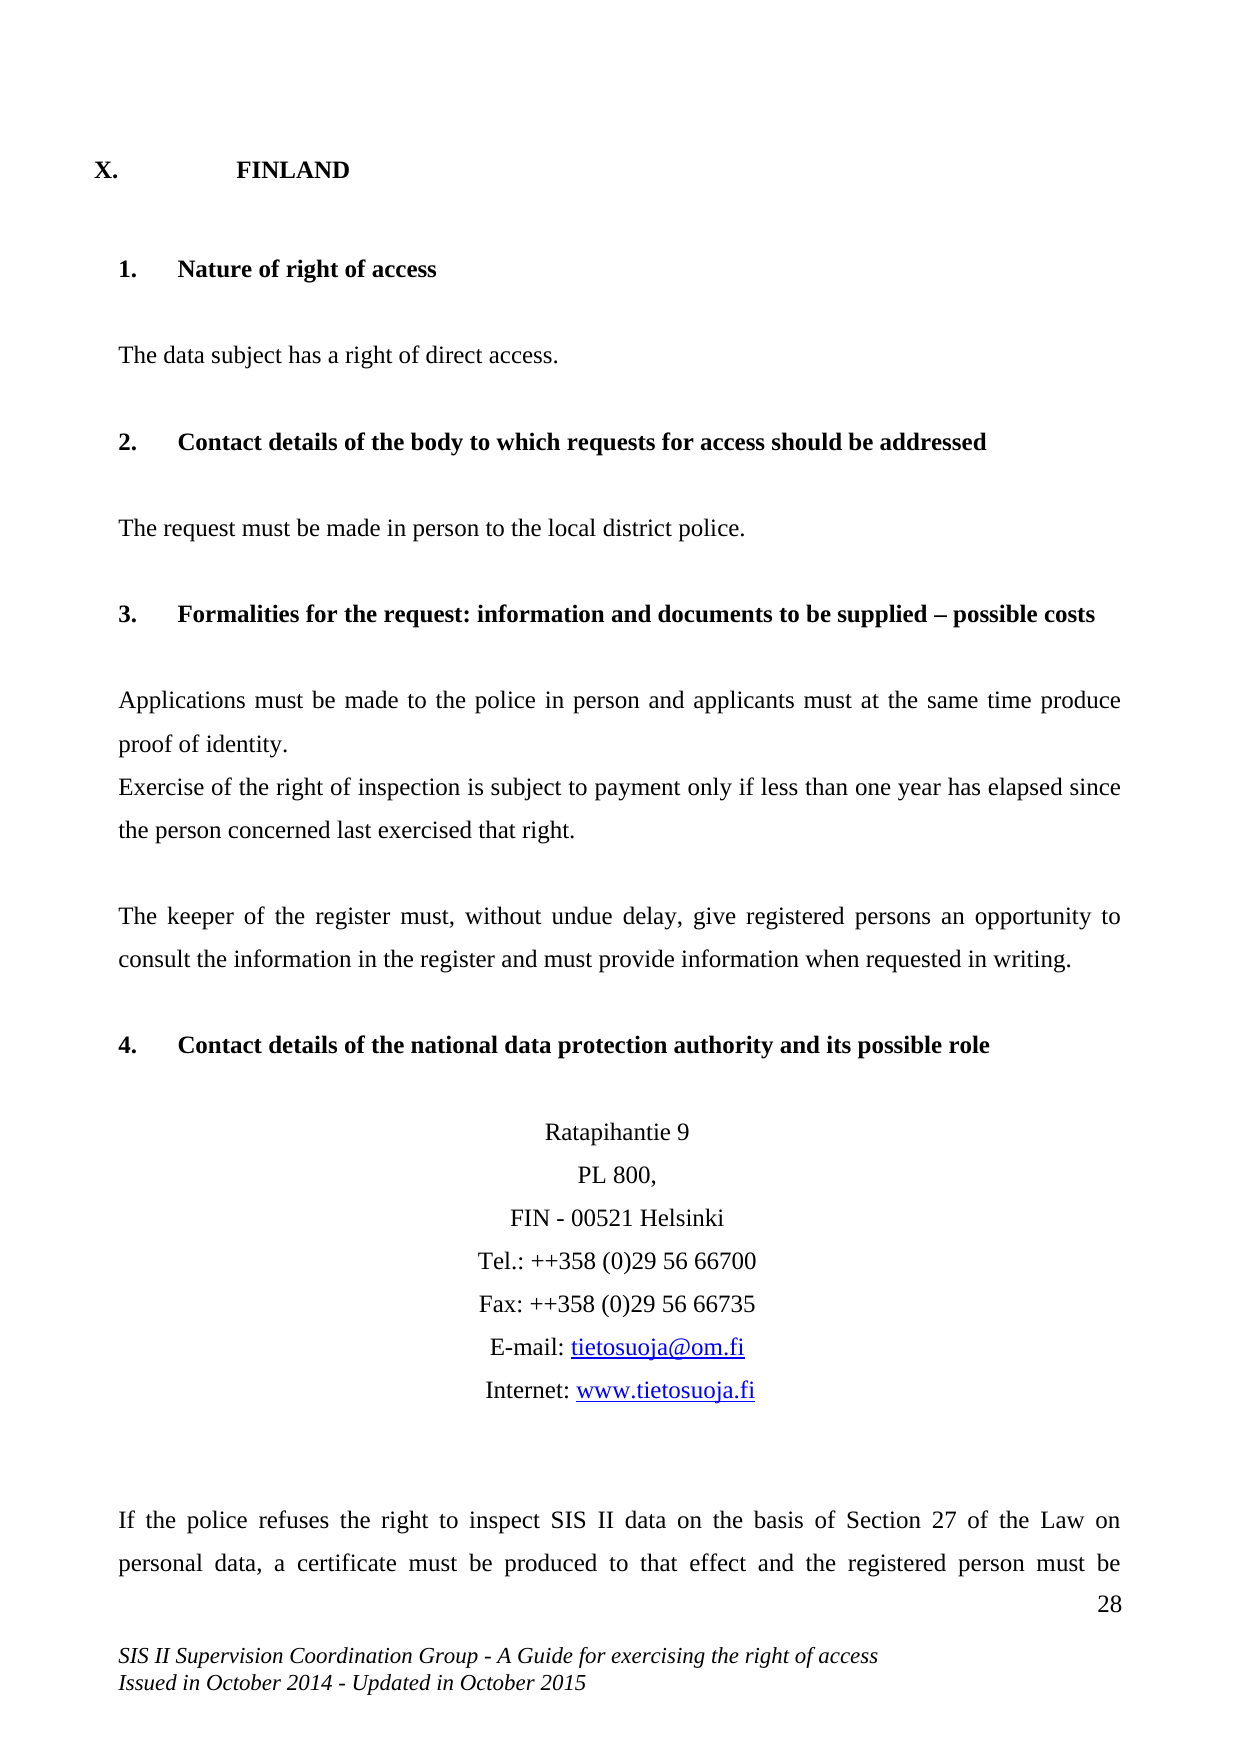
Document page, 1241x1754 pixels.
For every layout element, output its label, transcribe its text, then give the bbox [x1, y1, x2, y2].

subtitle FINLAND [118, 156, 1122, 184]
text 3. Formalities for the request: information and documents to be supplied – possible costs [118, 599, 1122, 628]
text The keeper of the register must, without undue delay, give registered persons an opportunity to consult the information in the register and must provide information when requested in writing. [118, 901, 1122, 973]
text Exercise of the right of inspection is subject to payment only if less than one year has elapsed since the person concerned last exercised that right. [118, 772, 1122, 844]
text The request must be made in person to the local district police. [118, 513, 1122, 542]
text 1. Nature of right of access [118, 254, 1122, 283]
text 4. Contact details of the national data protection authority and its possible role [118, 1031, 1122, 1059]
text Ratapihantie 9 PL 800, FIN - 00521 Helsinki Tel.: ++358 (0)29 56 66700 Fax: ++358 (0)29 56 66735 E-mail: tietosuoja@om.fi Internet: www.tietosuoja.fi [118, 1117, 1122, 1404]
text Applications must be made to the police in person and applicants must at the same time produce proof of identity. [118, 686, 1122, 757]
text 2. Contact details of the body to which requests for access should be addressed [118, 427, 1122, 456]
text The data subject has a right of direct access. [118, 341, 1122, 369]
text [118, 1505, 1122, 1577]
